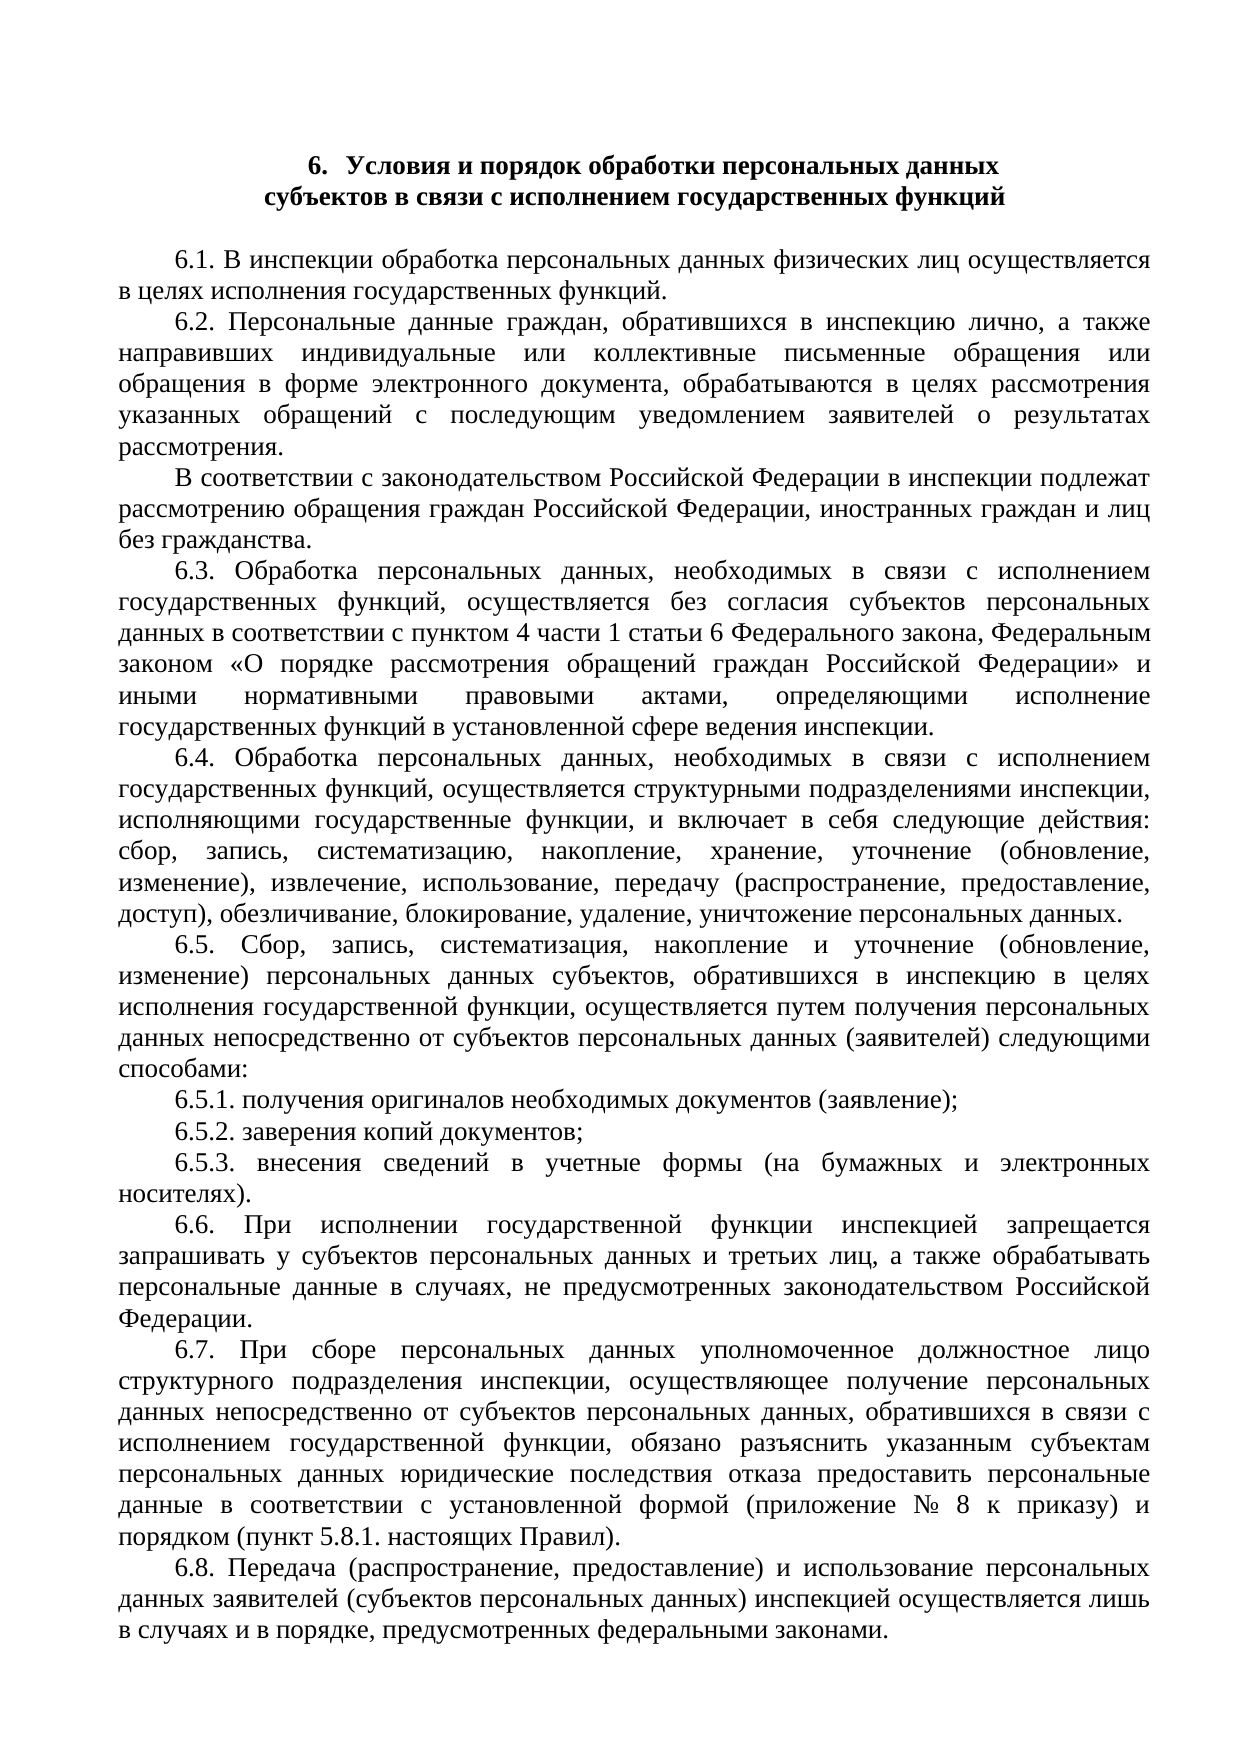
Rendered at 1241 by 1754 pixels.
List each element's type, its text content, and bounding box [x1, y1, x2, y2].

list Условия и порядок обработки персональных данных [156, 149, 1152, 180]
text 6.5.3. внесения сведений в учетные формы (на бумажных и электронных носителях). [118, 1146, 1152, 1208]
text 6.5.2. заверения копий документов; [118, 1115, 1152, 1146]
text 6.5.1. получения оригиналов необходимых документов (заявление); [118, 1084, 1152, 1115]
text В соответствии с законодательством Российской Федерации в инспекции подлежат рассмотрению обращения граждан Российской Федерации, иностранных граждан и лиц без гражданства. [118, 461, 1152, 554]
text 6.4. Обработка персональных данных, необходимых в связи с исполнением государственных функций, осуществляется структурными подразделениями инспекции, исполняющими государственные функции, и включает в себя следующие действия: сбор, запись, систематизацию, накопление, хранение, уточнение (обновление, изменение), извлечение, использование, передачу (распространение, предоставление, доступ), обезличивание, блокирование, удаление, уничтожение персональных данных. [118, 741, 1152, 928]
text 6.7. При сборе персональных данных уполномоченное должностное лицо структурного подразделения инспекции, осуществляющее получение персональных данных непосредственно от субъектов персональных данных, обратившихся в связи с исполнением государственной функции, обязано разъяснить указанным субъектам персональных данных юридические последствия отказа предоставить персональные данные в соответствии с установленной формой (приложение № 8 к приказу) и порядком (пункт 5.8.1. настоящих Правил). [118, 1333, 1152, 1551]
text 6.8. Передача (распространение, предоставление) и использование персональных данных заявителей (субъектов персональных данных) инспекцией осуществляется лишь в случаях и в порядке, предусмотренных федеральными законами. [118, 1551, 1152, 1644]
text 6.5. Сбор, запись, систематизация, накопление и уточнение (обновление, изменение) персональных данных субъектов, обратившихся в инспекцию в целях исполнения государственной функции, осуществляется путем получения персональных данных непосредственно от субъектов персональных данных (заявителей) следующими способами: [118, 928, 1152, 1084]
text 6.2. Персональные данные граждан, обратившихся в инспекцию лично, а также направивших индивидуальные или коллективные письменные обращения или обращения в форме электронного документа, обрабатываются в целях рассмотрения указанных обращений с последующим уведомлением заявителей о результатах рассмотрения. [118, 305, 1152, 461]
text субъектов в связи с исполнением государственных функций [118, 180, 1152, 212]
text 6.1. В инспекции обработка персональных данных физических лиц осуществляется в целях исполнения государственных функций. [118, 243, 1152, 305]
text 6.6. При исполнении государственной функции инспекцией запрещается запрашивать у субъектов персональных данных и третьих лиц, а также обрабатывать персональные данные в случаях, не предусмотренных законодательством Российской Федерации. [118, 1208, 1152, 1333]
text 6.3. Обработка персональных данных, необходимых в связи с исполнением государственных функций, осуществляется без согласия субъектов персональных данных в соответствии с пунктом 4 части 1 статьи 6 Федерального закона, Федеральным законом «О порядке рассмотрения обращений граждан Российской Федерации» и иными нормативными правовыми актами, определяющими исполнение государственных функций в установленной сфере ведения инспекции. [118, 554, 1152, 741]
